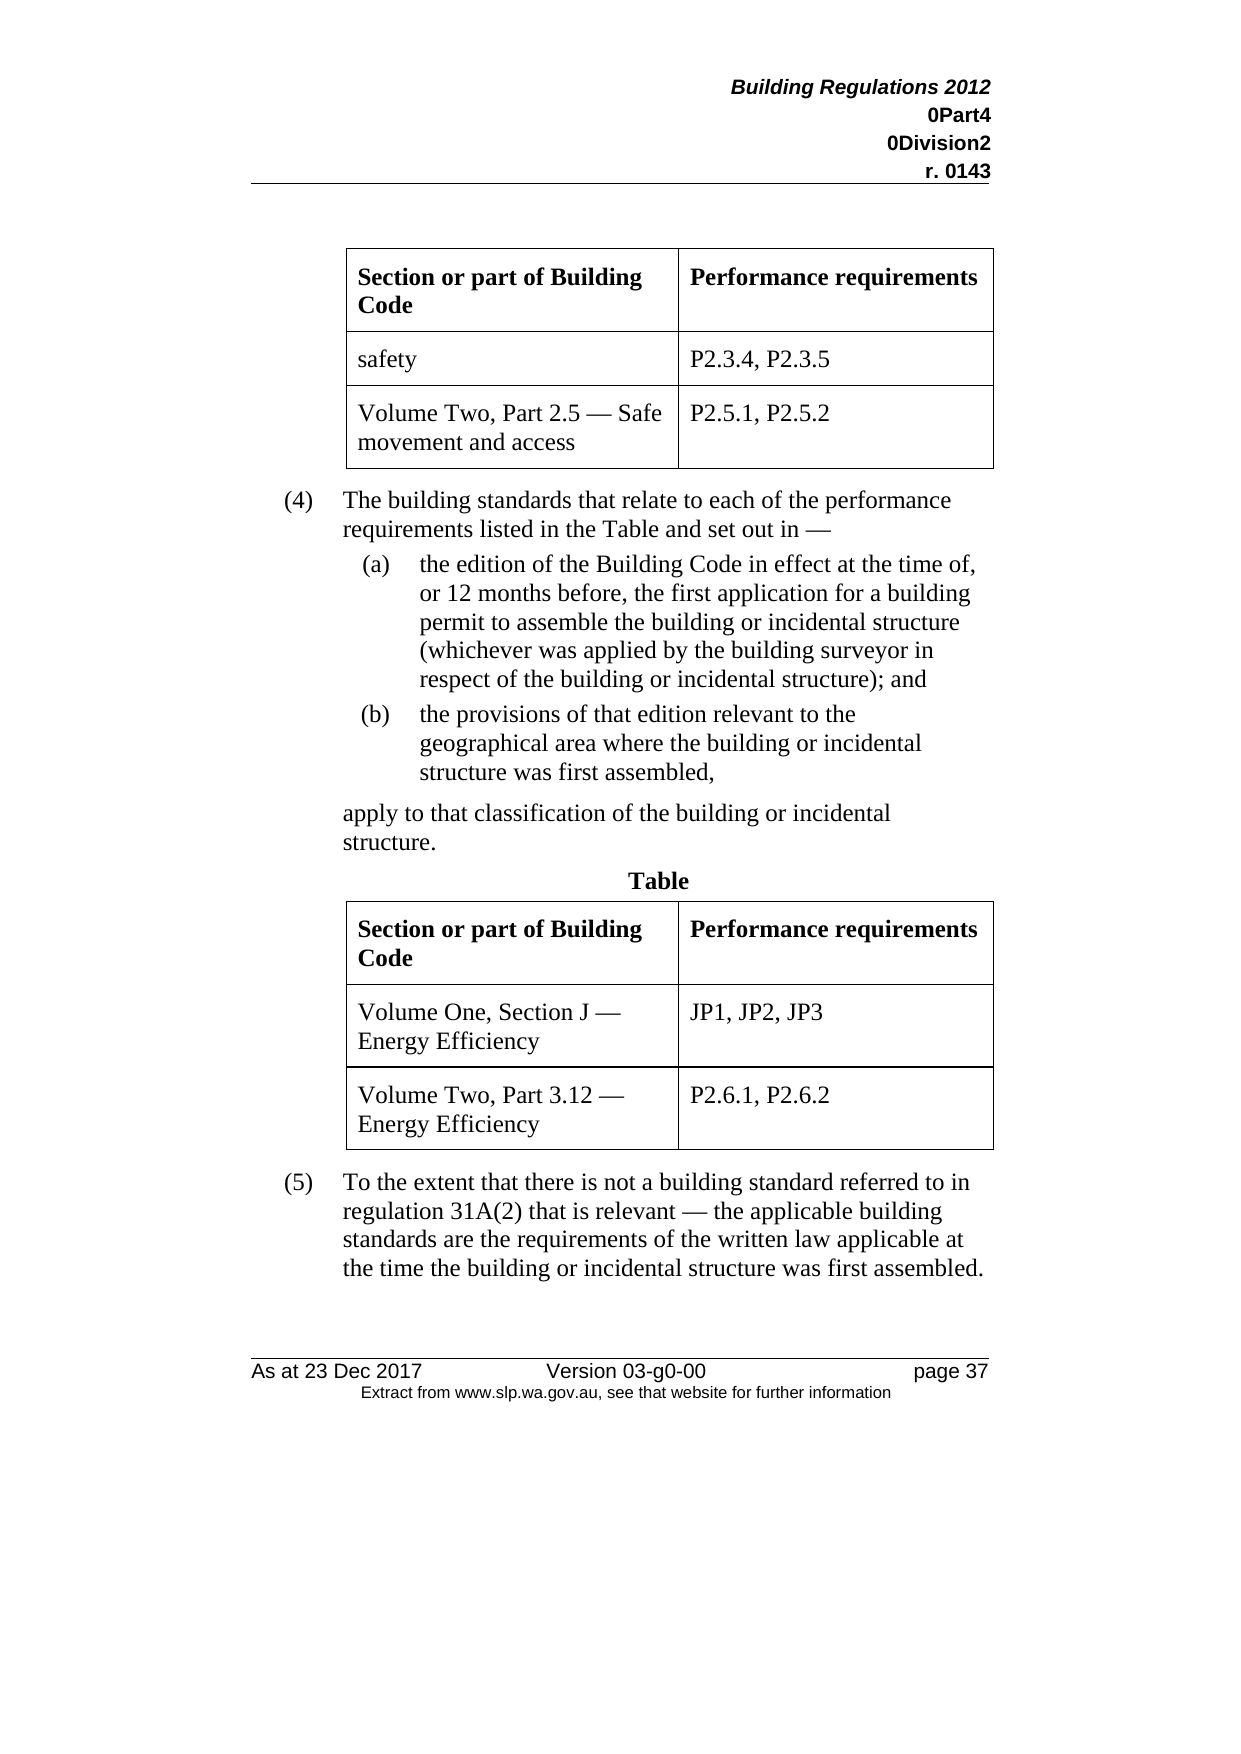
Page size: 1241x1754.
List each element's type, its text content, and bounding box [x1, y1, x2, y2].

table_cell P2.6.1, P2.6.2 [679, 1068, 993, 1149]
text (a) the edition of the Building Code in effect at the time of, or 12 months before, the first application for a building permit to assemble the building or incidental structure (whichever was applied by the building surveyor in respect of the building or incidental structure); and [251, 549, 989, 693]
table_cell JP1, JP2, JP3 [679, 985, 993, 1066]
table_header Performance requirements [679, 902, 993, 984]
table_cell P2.3.1, P2.3.2, P2.3.3, P2.3.4, P2.3.5 [679, 332, 993, 385]
text (b) the provisions of that edition relevant to the geographical area where the building or incidental structure was first assembled, [251, 699, 989, 785]
table_header Section or part of Building Code [347, 902, 678, 984]
text (5) To the extent that there is not a building standard referred to in regulation 31A(2) that is relevant — the applicable building standards are the requirements of the written law applicable at the time the building or incidental structure was first assembled. [251, 1167, 989, 1282]
text apply to that classification of the building or incidental structure. [251, 798, 989, 855]
table_header Section or part of Building Code [347, 249, 678, 331]
table_header Performance requirements [679, 249, 993, 331]
subtitle Table [343, 866, 974, 894]
table_cell Volume Two, Part 2.3 — Fire safety [347, 332, 678, 385]
table_cell P2.5.1, P2.5.2 [679, 386, 993, 468]
table_cell Volume One, Section J — Energy Efficiency [347, 985, 678, 1066]
table_cell Volume Two, Part 3.12 — Energy Efficiency [347, 1068, 678, 1149]
text (4) The building standards that relate to each of the performance requirements listed in the Table and set out in — [251, 485, 989, 543]
table_cell Volume Two, Part 2.5 — Safe movement and access [347, 386, 678, 468]
